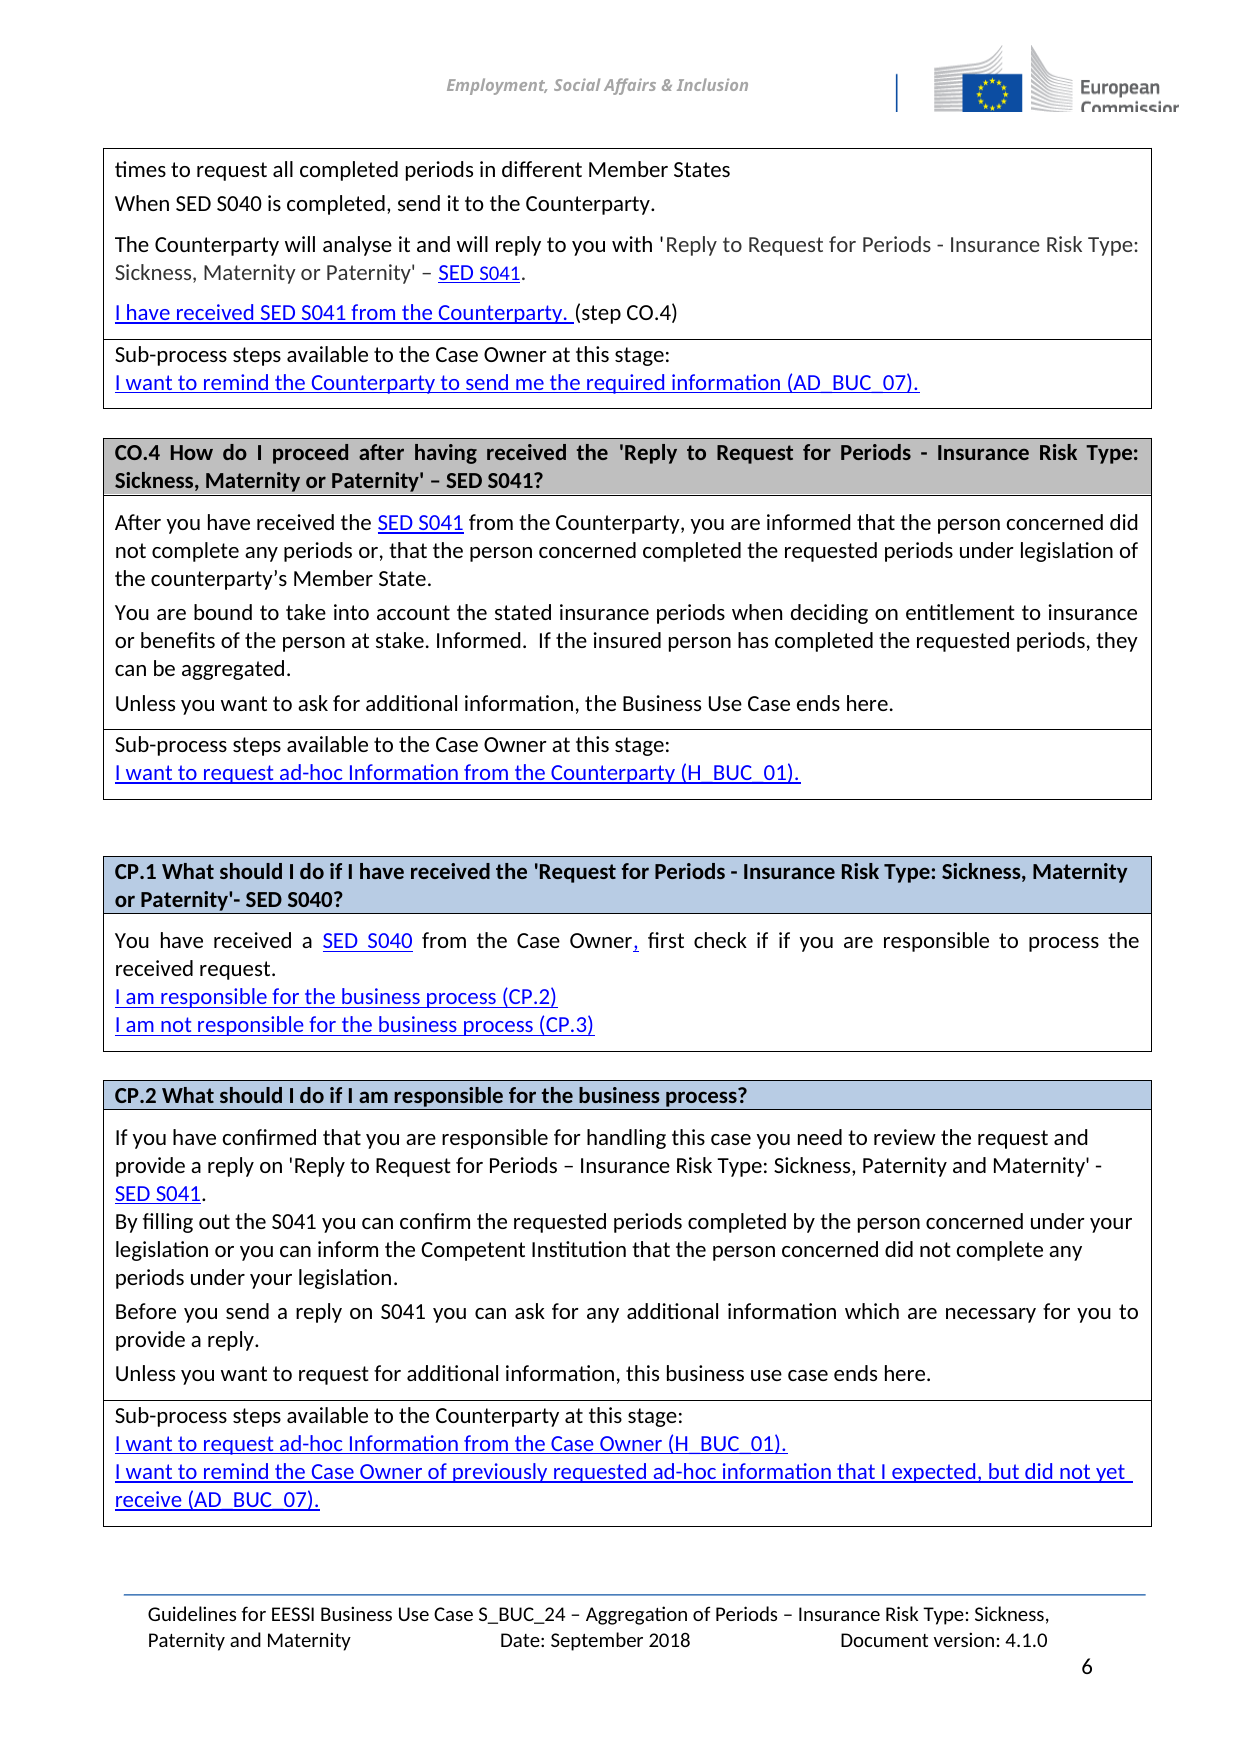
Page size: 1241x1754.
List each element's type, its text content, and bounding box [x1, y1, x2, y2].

table_header CP.1 What should I do if I have received the 'Request for Periods - Insurance Risk Type: Sickness, Maternity or Paternity'- SED S040? [104, 857, 1151, 913]
table_header CO.4 How do I proceed after having received the 'Reply to Request for Periods - Insurance Risk Type: Sickness, Maternity or Paternity' – SED S041? [104, 439, 1151, 494]
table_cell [104, 149, 1151, 339]
table_cell After you have received the SED S041 from the Counterparty, you are informed that the person concerned did not complete any periods or, that the person concerned completed the requested periods under legislation of the counterparty’s Member State. You are bound to take into account the stated insurance periods when deciding on entitlement to insurance or benefits of the person at stake. Informed. If the insured person has completed the requested periods, they can be aggregated. Unless you want to ask for additional information, the Business Use Case ends here. [104, 496, 1151, 729]
table_header CP.2 What should I do if I am responsible for the business process? [104, 1081, 1151, 1109]
table_cell Sub-process steps available to the Case Owner at this stage: I want to remind the Counterparty to send me the required information (AD_BUC_07). [104, 340, 1151, 408]
table_cell Sub-process steps available to the Counterparty at this stage: I want to request ad-hoc Information from the Case Owner (H_BUC_01). I want to remind the Case Owner of previously requested ad-hoc information that I expected, but did not yet receive (AD_BUC_07). [104, 1401, 1151, 1526]
picture [894, 45, 1178, 111]
table_cell You have received a SED S040 from the Case Owner, first check if if you are responsible to process the received request. I am responsible for the business process (CP.2) I am not responsible for the business process (CP.3) [104, 914, 1151, 1051]
table_cell If you have confirmed that you are responsible for handling this case you need to review the request and provide a reply on 'Reply to Request for Periods – Insurance Risk Type: Sickness, Paternity and Maternity' - SED S041. By filling out the S041 you can confirm the requested periods completed by the person concerned under your legislation or you can inform the Competent Institution that the person concerned did not complete any periods under your legislation. Before you send a reply on S041 you can ask for any additional information which are necessary for you to provide a reply. Unless you want to request for additional information, this business use case ends here. [104, 1110, 1151, 1400]
table_cell Sub-process steps available to the Case Owner at this stage: I want to request ad-hoc Information from the Counterparty (H_BUC_01). [104, 730, 1151, 799]
